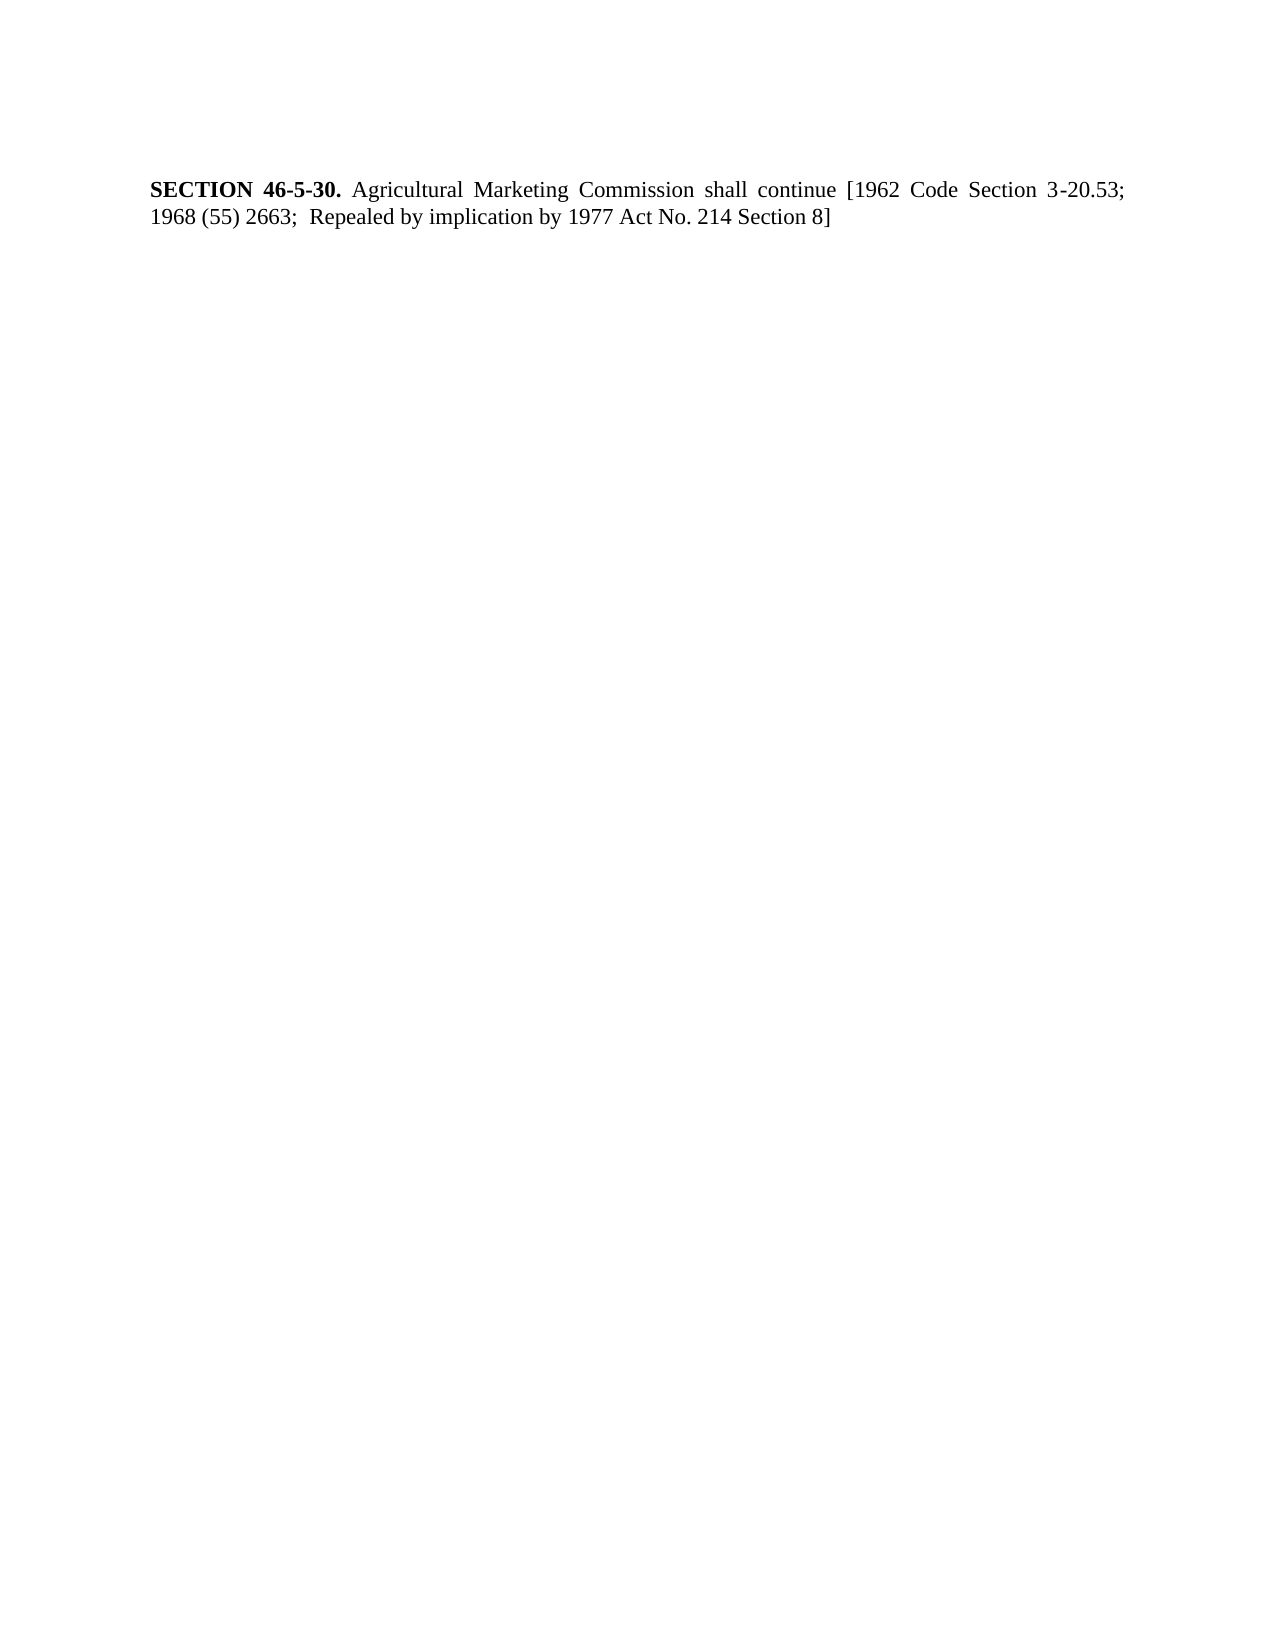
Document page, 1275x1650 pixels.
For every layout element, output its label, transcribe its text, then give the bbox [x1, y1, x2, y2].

text SECTION 46-5-30. Agricultural Marketing Commission shall continue [1962 Code Section 3-20.53; 1968 (55) 2663; Repealed by implication by 1977 Act No. 214 Section 8] [150, 176, 1125, 229]
